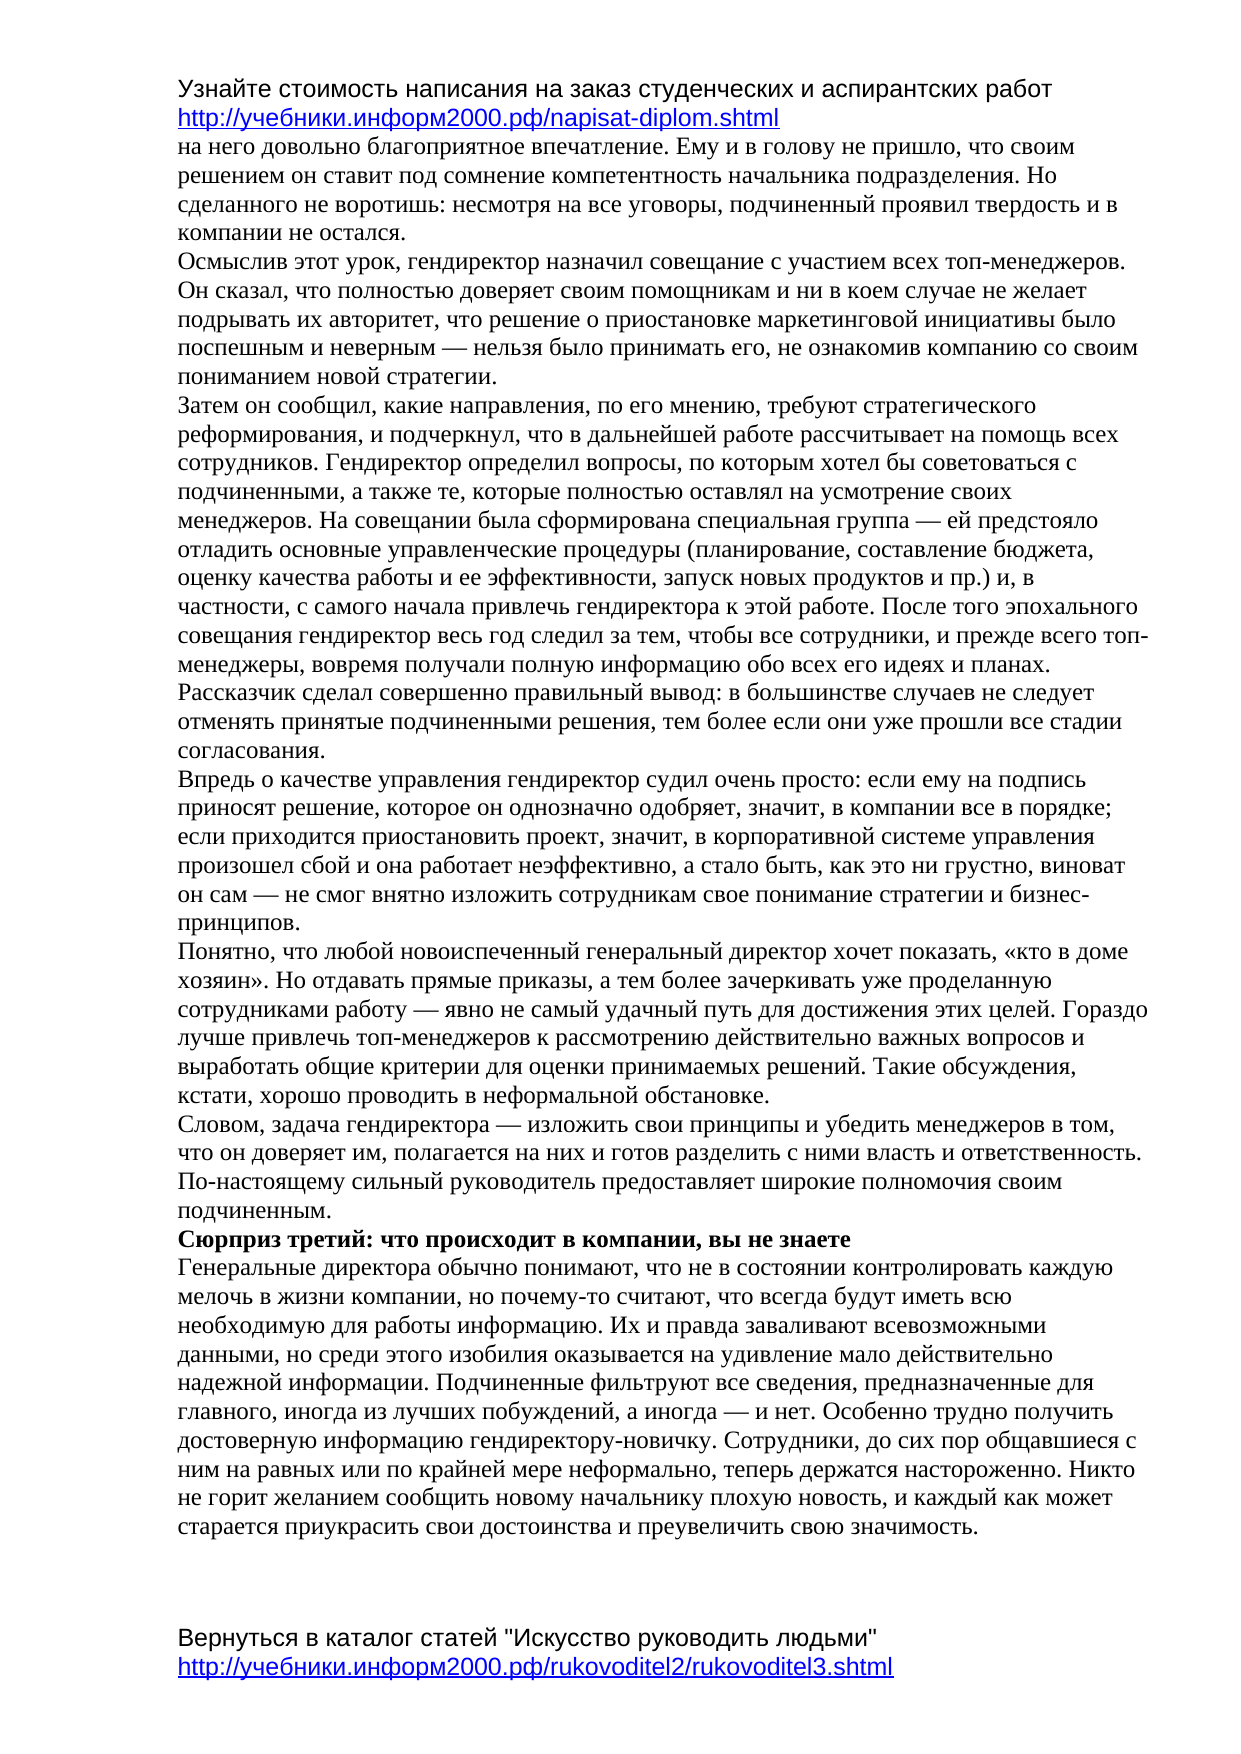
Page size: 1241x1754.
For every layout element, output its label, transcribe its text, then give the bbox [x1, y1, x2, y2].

text Затем он сообщил, какие направления, по его мнению, требуют стратегического реформирования, и подчеркнул, что в дальнейшей работе рассчитывает на помощь всех сотрудников. Гендиректор определил вопросы, по которым хотел бы советоваться с подчиненными, а также те, которые полностью оставлял на усмотрение своих менеджеров. На совещании была сформирована специальная группа — ей предстояло отладить основные управленческие процедуры (планирование, составление бюджета, оценку качества работы и ее эффективности, запуск новых продуктов и пр.) и, в частности, с самого начала привлечь гендиректора к этой работе. После того эпохального совещания гендиректор весь год следил за тем, чтобы все сотрудники, и прежде всего топ-менеджеры, вовремя получали полную информацию обо всех его идеях и планах. [177, 390, 1152, 677]
text Генеральные директора обычно понимают, что не в состоянии контролировать каждую мелочь в жизни компании, но почему-то считают, что всегда будут иметь всю необходимую для работы информацию. Их и правда заваливают всевозможными данными, но среди этого изобилия оказывается на удивление мало действительно надежной информации. Подчиненные фильтруют все сведения, предназначенные для главного, иногда из лучших побуждений, а иногда — и нет. Особенно трудно получить достоверную информацию гендиректору-новичку. Сотрудники, до сих пор общавшиеся с ним на равных или по крайней мере неформально, теперь держатся настороженно. Никто не горит желанием сообщить новому начальнику плохую новость, и каждый как может старается приукрасить свои достоинства и преувеличить свою значимость. [177, 1252, 1152, 1540]
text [177, 131, 1152, 246]
text Рассказчик сделал совершенно правильный вывод: в большинстве случаев не следует отменять принятые подчиненными решения, тем более если они уже прошли все стадии согласования. [177, 677, 1152, 764]
text Сюрприз третий: что происходит в компании, вы не знаете [177, 1224, 1152, 1252]
text Впредь о качестве управления гендиректор судил очень просто: если ему на подпись приносят решение, которое он однозначно одобряет, значит, в компании все в порядке; если приходится приостановить проект, значит, в корпоративной системе управления произошел сбой и она работает неэффективно, а стало быть, как это ни грустно, виноват он сам — не смог внятно изложить сотрудникам свое понимание стратегии и бизнес-принципов. [177, 764, 1152, 936]
text Осмыслив этот урок, гендиректор назначил совещание с участием всех топ-менеджеров. Он сказал, что полностью доверяет своим помощникам и ни в коем случае не желает подрывать их авторитет, что решение о приостановке маркетинговой инициативы было поспешным и неверным — нельзя было принимать его, не ознакомив компанию со своим пониманием новой стратегии. [177, 246, 1152, 390]
text Понятно, что любой новоиспеченный генеральный директор хочет показать, «кто в доме хозяин». Но отдавать прямые приказы, а тем более зачеркивать уже проделанную сотрудниками работу — явно не самый удачный путь для достижения этих целей. Гораздо лучше привлечь топ-менеджеров к рассмотрению действительно важных вопросов и выработать общие критерии для оценки принимаемых решений. Такие обсуждения, кстати, хорошо проводить в неформальной обстановке. [177, 936, 1152, 1109]
text Словом, задача гендиректора — изложить свои принципы и убедить менеджеров в том, что он доверяет им, полагается на них и готов разделить с ними власть и ответственность. По-настоящему сильный руководитель предоставляет широкие полномочия своим подчиненным. [177, 1109, 1152, 1224]
